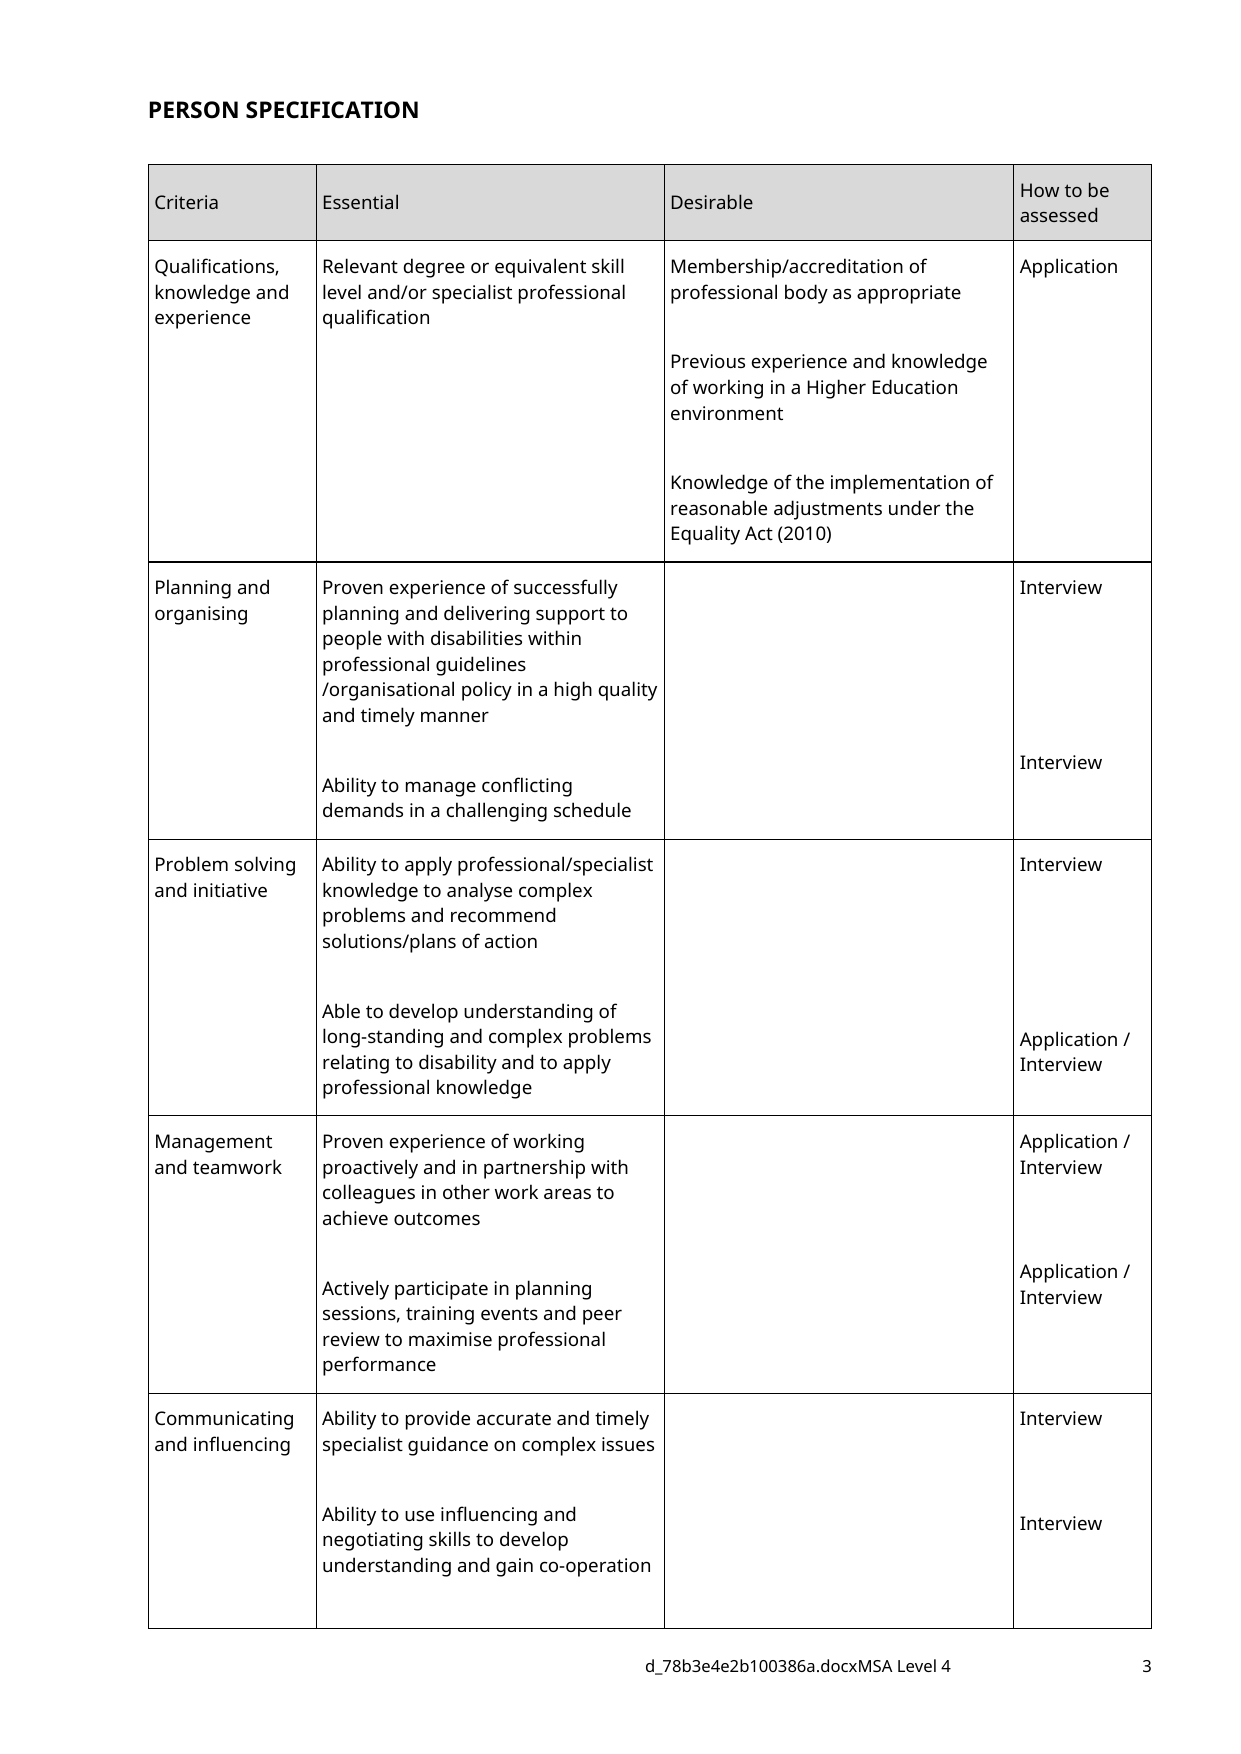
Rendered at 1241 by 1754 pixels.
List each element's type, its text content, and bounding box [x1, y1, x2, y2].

table_cell Proven experience of working proactively and in partnership with colleagues in other work areas to achieve outcomes Actively participate in planning sessions, training events and peer review to maximise professional performance [317, 1116, 664, 1392]
table_header How to be assessed [1014, 165, 1151, 240]
table_cell Management and teamwork [149, 1116, 316, 1392]
table_cell Interview Interview [1014, 563, 1151, 838]
table_cell [665, 563, 1013, 838]
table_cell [149, 1394, 316, 1628]
table_cell [665, 1394, 1013, 1628]
table_cell Qualifications, knowledge and experience [149, 241, 316, 561]
table_cell Application [1014, 241, 1151, 561]
table_cell Membership/accreditation of professional body as appropriate Previous experience and knowledge of working in a Higher Education environment Knowledge of the implementation of reasonable adjustments under the Equality Act (2010) [665, 241, 1013, 561]
table_cell Problem solving and initiative [149, 840, 316, 1115]
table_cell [1014, 1394, 1151, 1628]
table_cell [665, 1116, 1013, 1392]
table_cell Application / Interview Application / Interview [1014, 1116, 1151, 1392]
table_cell Proven experience of successfully planning and delivering support to people with disabilities within professional guidelines /organisational policy in a high quality and timely manner Ability to manage conflicting demands in a challenging schedule [317, 563, 664, 838]
text PERSON SPECIFICATION [148, 94, 1152, 126]
table_cell Planning and organising [149, 563, 316, 838]
table_cell Interview Application / Interview [1014, 840, 1151, 1115]
table_header Essential [317, 165, 664, 240]
table_header Criteria [149, 165, 316, 240]
table_cell Relevant degree or equivalent skill level and/or specialist professional qualification [317, 241, 664, 561]
table_cell [665, 840, 1013, 1115]
table_header Desirable [665, 165, 1013, 240]
table_cell Ability to apply professional/specialist knowledge to analyse complex problems and recommend solutions/plans of action Able to develop understanding of long-standing and complex problems relating to disability and to apply professional knowledge [317, 840, 664, 1115]
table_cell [317, 1394, 664, 1628]
